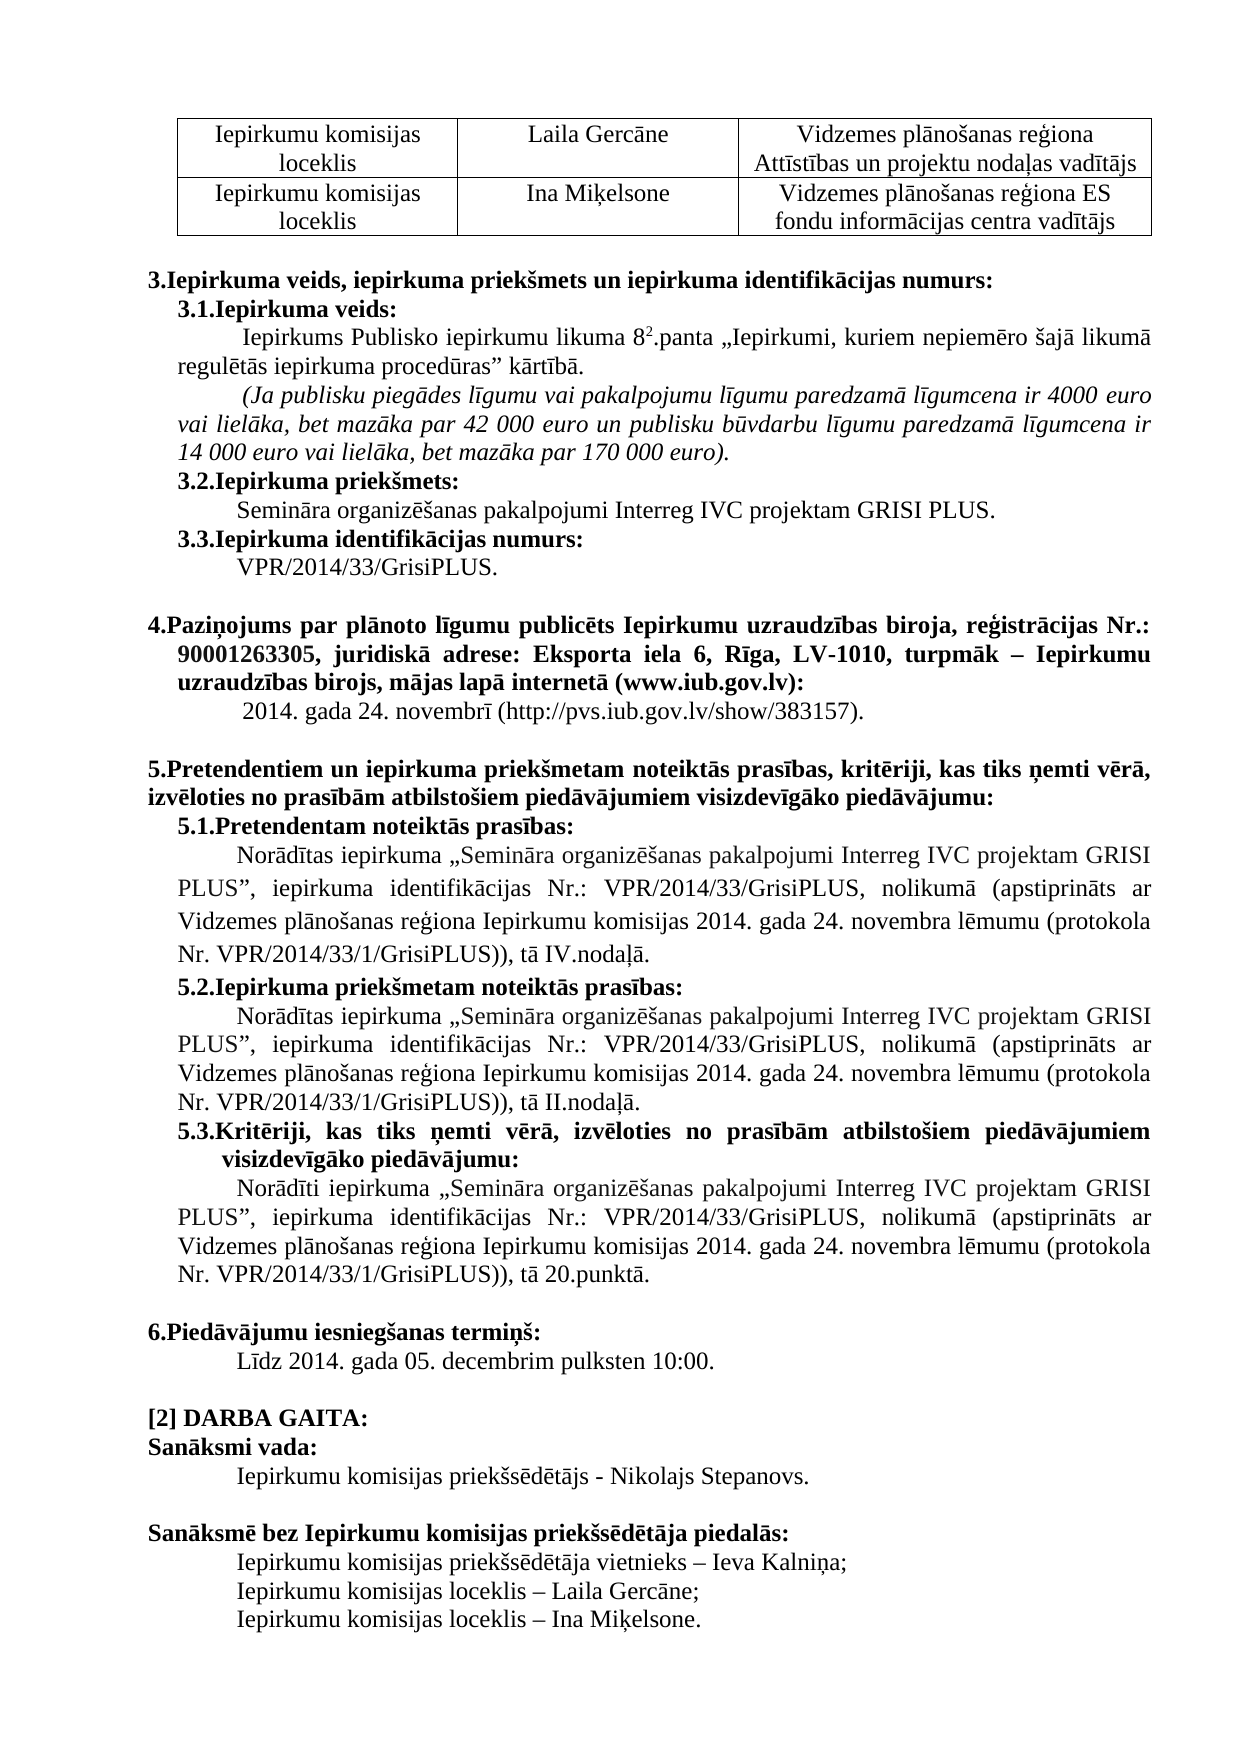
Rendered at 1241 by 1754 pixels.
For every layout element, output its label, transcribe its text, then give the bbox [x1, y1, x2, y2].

text [2] DARBA GAITA: [148, 1403, 1152, 1432]
text 2014. gada 24. novembrī (http://pvs.iub.gov.lv/show/383157). [148, 696, 1152, 725]
text Iepirkumu komisijas priekšsēdētājs - Nikolajs Stepanovs. [223, 1461, 1152, 1489]
text Līdz 2014. gada 05. decembrim pulksten 10:00. [148, 1346, 1152, 1374]
table_cell Vidzemes plānošanas reģiona Attīstības un projektu nodaļas vadītājs [739, 119, 1151, 177]
text 3.3.Iepirkuma identifikācijas numurs: [177, 524, 1152, 552]
text Sanāksmē bez Iepirkumu komisijas priekšsēdētāja piedalās: [148, 1518, 1152, 1547]
text (Ja publisku piegādes līgumu vai pakalpojumu līgumu paredzamā līgumcena ir 4000 euro vai lielāka, bet mazāka par 42 000 euro un publisku būvdarbu līgumu paredzamā līgumcena ir 14 000 euro vai lielāka, bet mazāka par 170 000 euro). [177, 380, 1152, 466]
text 5.1.Pretendentam noteiktās prasības: [148, 811, 1152, 840]
text 5.2.Iepirkuma priekšmetam noteiktās prasības: [148, 972, 1152, 1001]
text 5.3.Kritēriji, kas tiks ņemti vērā, izvēloties no prasībām atbilstošiem piedāvājumiem visizdevīgāko piedāvājumu: [177, 1116, 1152, 1173]
text Iepirkums Publisko iepirkumu likuma 82.panta „Iepirkumi, kuriem nepiemēro šajā likumā regulētās iepirkuma procedūras” kārtībā. [177, 322, 1152, 380]
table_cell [178, 119, 457, 177]
table_cell Ina Miķelsone [458, 178, 738, 235]
text Norādītas iepirkuma „Semināra organizēšanas pakalpojumi Interreg IVC projektam GRISI PLUS”, iepirkuma identifikācijas Nr.: VPR/2014/33/GrisiPLUS, nolikumā (apstiprināts ar Vidzemes plānošanas reģiona Iepirkumu komisijas 2014. gada 24. novembra lēmumu (protokola Nr. VPR/2014/33/1/GrisiPLUS)), tā II.nodaļā. [177, 1001, 1152, 1116]
text Iepirkumu komisijas loceklis – Ina Miķelsone. [236, 1604, 1152, 1633]
text 3.Iepirkuma veids, iepirkuma priekšmets un iepirkuma identifikācijas numurs: [148, 265, 1152, 294]
text Sanāksmi vada: [148, 1432, 1152, 1461]
text Iepirkumu komisijas loceklis – Laila Gercāne; [236, 1576, 1152, 1604]
text Norādītas iepirkuma „Semināra organizēšanas pakalpojumi Interreg IVC projektam GRISI PLUS”, iepirkuma identifikācijas Nr.: VPR/2014/33/GrisiPLUS, nolikumā (apstiprināts ar Vidzemes plānošanas reģiona Iepirkumu komisijas 2014. gada 24. novembra lēmumu (protokola Nr. VPR/2014/33/1/GrisiPLUS)), tā IV.nodaļā. [177, 840, 1152, 968]
text 3.2.Iepirkuma priekšmets: [177, 466, 1152, 495]
text Norādīti iepirkuma „Semināra organizēšanas pakalpojumi Interreg IVC projektam GRISI PLUS”, iepirkuma identifikācijas Nr.: VPR/2014/33/GrisiPLUS, nolikumā (apstiprināts ar Vidzemes plānošanas reģiona Iepirkumu komisijas 2014. gada 24. novembra lēmumu (protokola Nr. VPR/2014/33/1/GrisiPLUS)), tā 20.punktā. [177, 1173, 1152, 1288]
text Semināra organizēšanas pakalpojumi Interreg IVC projektam GRISI PLUS. [177, 495, 1152, 524]
table_cell Laila Gercāne [458, 119, 738, 177]
table_cell Iepirkumu komisijas loceklis [178, 178, 457, 235]
text VPR/2014/33/GrisiPLUS. [236, 552, 1152, 581]
text 6.Piedāvājumu iesniegšanas termiņš: [148, 1317, 1152, 1346]
text Iepirkumu komisijas priekšsēdētāja vietnieks – Ieva Kalniņa; [236, 1547, 1152, 1576]
text 4.Paziņojums par plānoto līgumu publicēts Iepirkumu uzraudzības biroja, reģistrācijas Nr.: 90001263305, juridiskā adrese: Eksporta iela 6, Rīga, LV-1010, turpmāk – Iepirkumu uzraudzības birojs, mājas lapā internetā (www.iub.gov.lv): [148, 610, 1152, 696]
table_cell Vidzemes plānošanas reģiona ES fondu informācijas centra vadītājs [739, 178, 1151, 235]
text 5.Pretendentiem un iepirkuma priekšmetam noteiktās prasības, kritēriji, kas tiks ņemti vērā, izvēloties no prasībām atbilstošiem piedāvājumiem visizdevīgāko piedāvājumu: [148, 754, 1152, 811]
text 3.1.Iepirkuma veids: [177, 294, 1152, 322]
